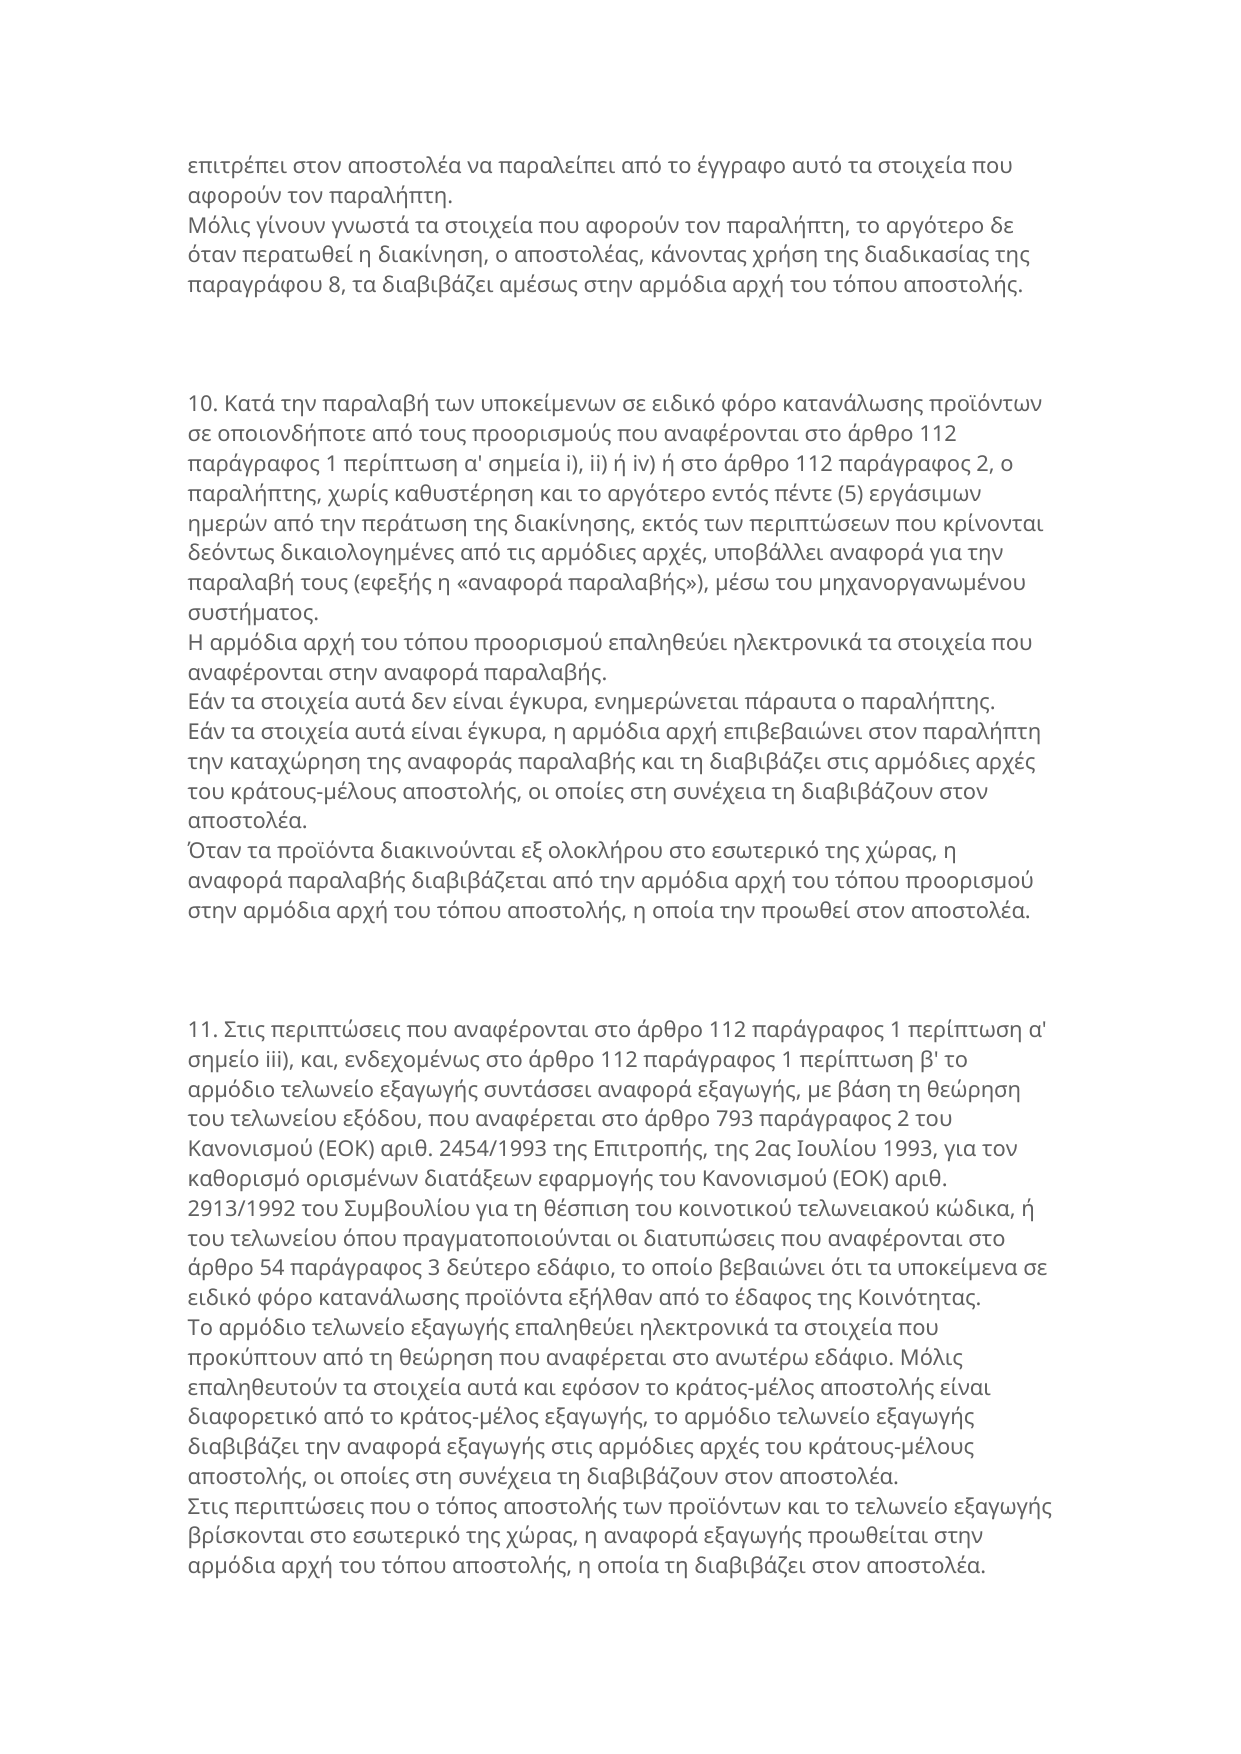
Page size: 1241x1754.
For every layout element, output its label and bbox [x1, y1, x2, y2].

text [187, 150, 1053, 1580]
